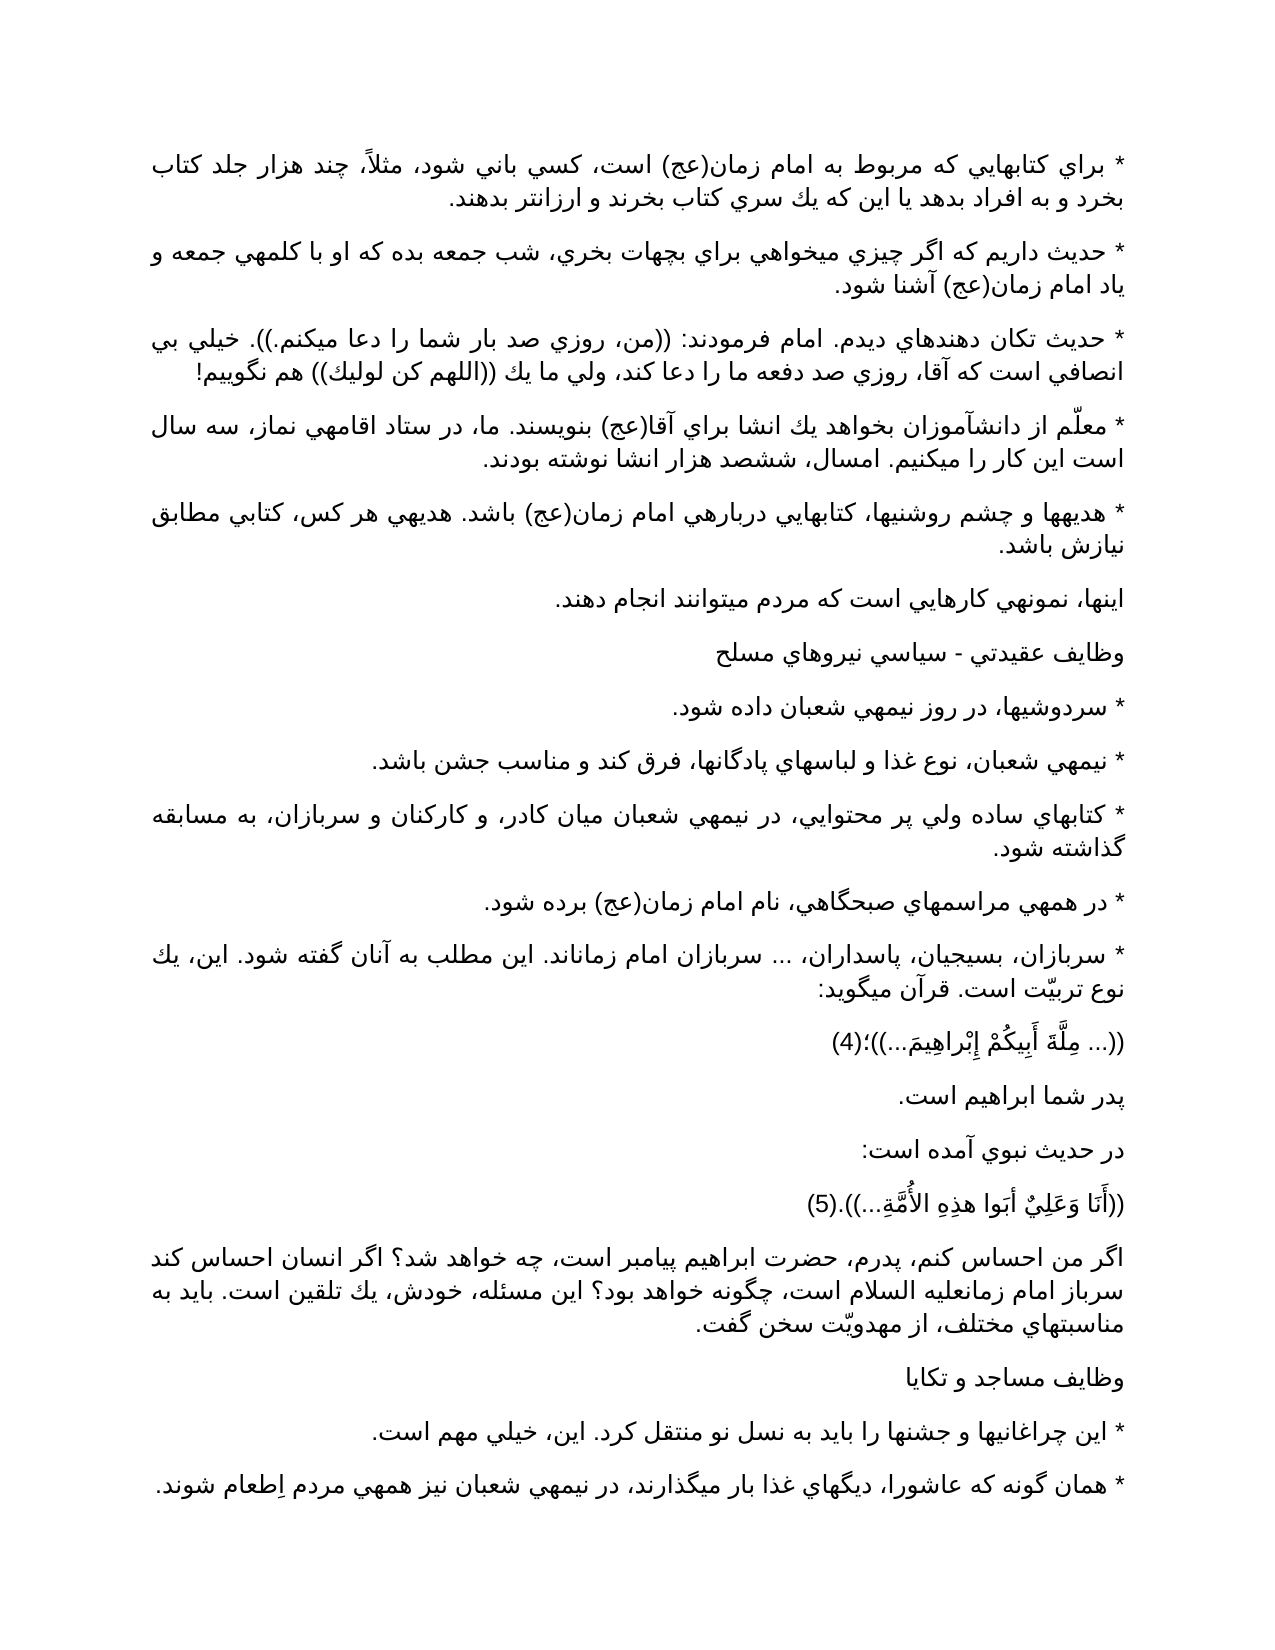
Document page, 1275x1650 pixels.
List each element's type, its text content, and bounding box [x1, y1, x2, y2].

text * براي كتاب‏هايي كه مربوط به امام زمان(عج) است، كسي باني شود، مثلاً، چند هزار جلد كتاب بخرد و به افراد بدهد يا اين كه يك سري كتاب بخرند و ارزان‏تر بدهند. [150, 150, 1125, 212]
text وظايف مساجد و تكايا [150, 1363, 1125, 1391]
text * حديث داريم كه اگر چيزي مي‏خواهي براي بچه‏ات بخري، شب جمعه بده كه او با كلمه‏ي جمعه و ياد امام زمان(عج) آشنا شود. [150, 237, 1125, 299]
text در حديث نبوي آمده است: [150, 1135, 1125, 1164]
text * سردوشي‏ها، در روز نيمه‏ي شعبان داده شود. [150, 692, 1125, 721]
text * سربازان، بسيجيان، پاسداران، ... سربازان امام زمان‏اند. اين مطلب به آنان گفته شود. اين، يك نوع تربيّت است. قرآن مي‏گويد: [150, 941, 1125, 1002]
text پدر شما ابراهيم است. [150, 1081, 1125, 1110]
text ((أَنَا وَعَلِيٌ أبَوا هذِهِ الأُمَّةِ...)).(5) [150, 1189, 1125, 1218]
text * حديث تكان دهنده‏اي ديدم. امام فرمودند: ((من، روزي صد بار شما را دعا مي‏كنم.)). خيلي بي انصافي است كه آقا، روزي صد دفعه ما را دعا كند، ولي ما يك ((اللهم كن لوليك)) هم نگوييم! [150, 324, 1125, 386]
text اگر من احساس كنم، پدرم، حضرت ابراهيم پيامبر است، چه خواهد شد؟ اگر انسان احساس كند سرباز امام زمان‏عليه السلام است، چگونه خواهد بود؟ اين مسئله، خودش، يك تلقين است. بايد به مناسبت‏هاي مختلف، از مهدويّت سخن گفت. [150, 1243, 1125, 1338]
text * اين چراغاني‏ها و جشن‏ها را بايد به نسل نو منتقل كرد. اين، خيلي مهم است. [150, 1417, 1125, 1445]
text * نيمه‏ي شعبان، نوع غذا و لباس‏هاي پادگان‏ها، فرق كند و مناسب جشن باشد. [150, 746, 1125, 775]
text * كتاب‏هاي ساده ولي پر محتوايي، در نيمه‏ي شعبان ميان كادر، و كاركنان و سربازان، به مسابقه گذاشته شود. [150, 800, 1125, 862]
text * در همه‏ي مراسم‏هاي صبحگاهي، نام امام زمان(عج) برده شود. [150, 887, 1125, 915]
text اين‏ها، نمونه‏ي كارهايي است كه مردم مي‏توانند انجام دهند. [150, 584, 1125, 613]
text وظايف عقيدتي - سياسي نيروهاي مسلح‏ [150, 638, 1125, 667]
text * معلّم از دانش‏آموزان بخواهد يك انشا براي آقا(عج) بنويسند. ما، در ستاد اقامه‏ي نماز، سه سال است اين كار را مي‏كنيم. امسال، ششصد هزار انشا نوشته بودند. [150, 411, 1125, 472]
text * هديه‏ها و چشم روشني‏ها، كتاب‏هايي درباره‏ي امام زمان(عج) باشد. هديه‏ي هر كس، كتابي مطابق نيازش باشد. [150, 497, 1125, 559]
text * همان گونه كه عاشورا، ديگ‏هاي غذا بار مي‏گذارند، در نيمه‏ي شعبان نيز همه‏ي مردم اِطعام شوند. [150, 1470, 1125, 1499]
text ((... مِلَّةَ أَبِيكُمْ إِبْراهِيمَ...))؛(4) [150, 1027, 1125, 1056]
